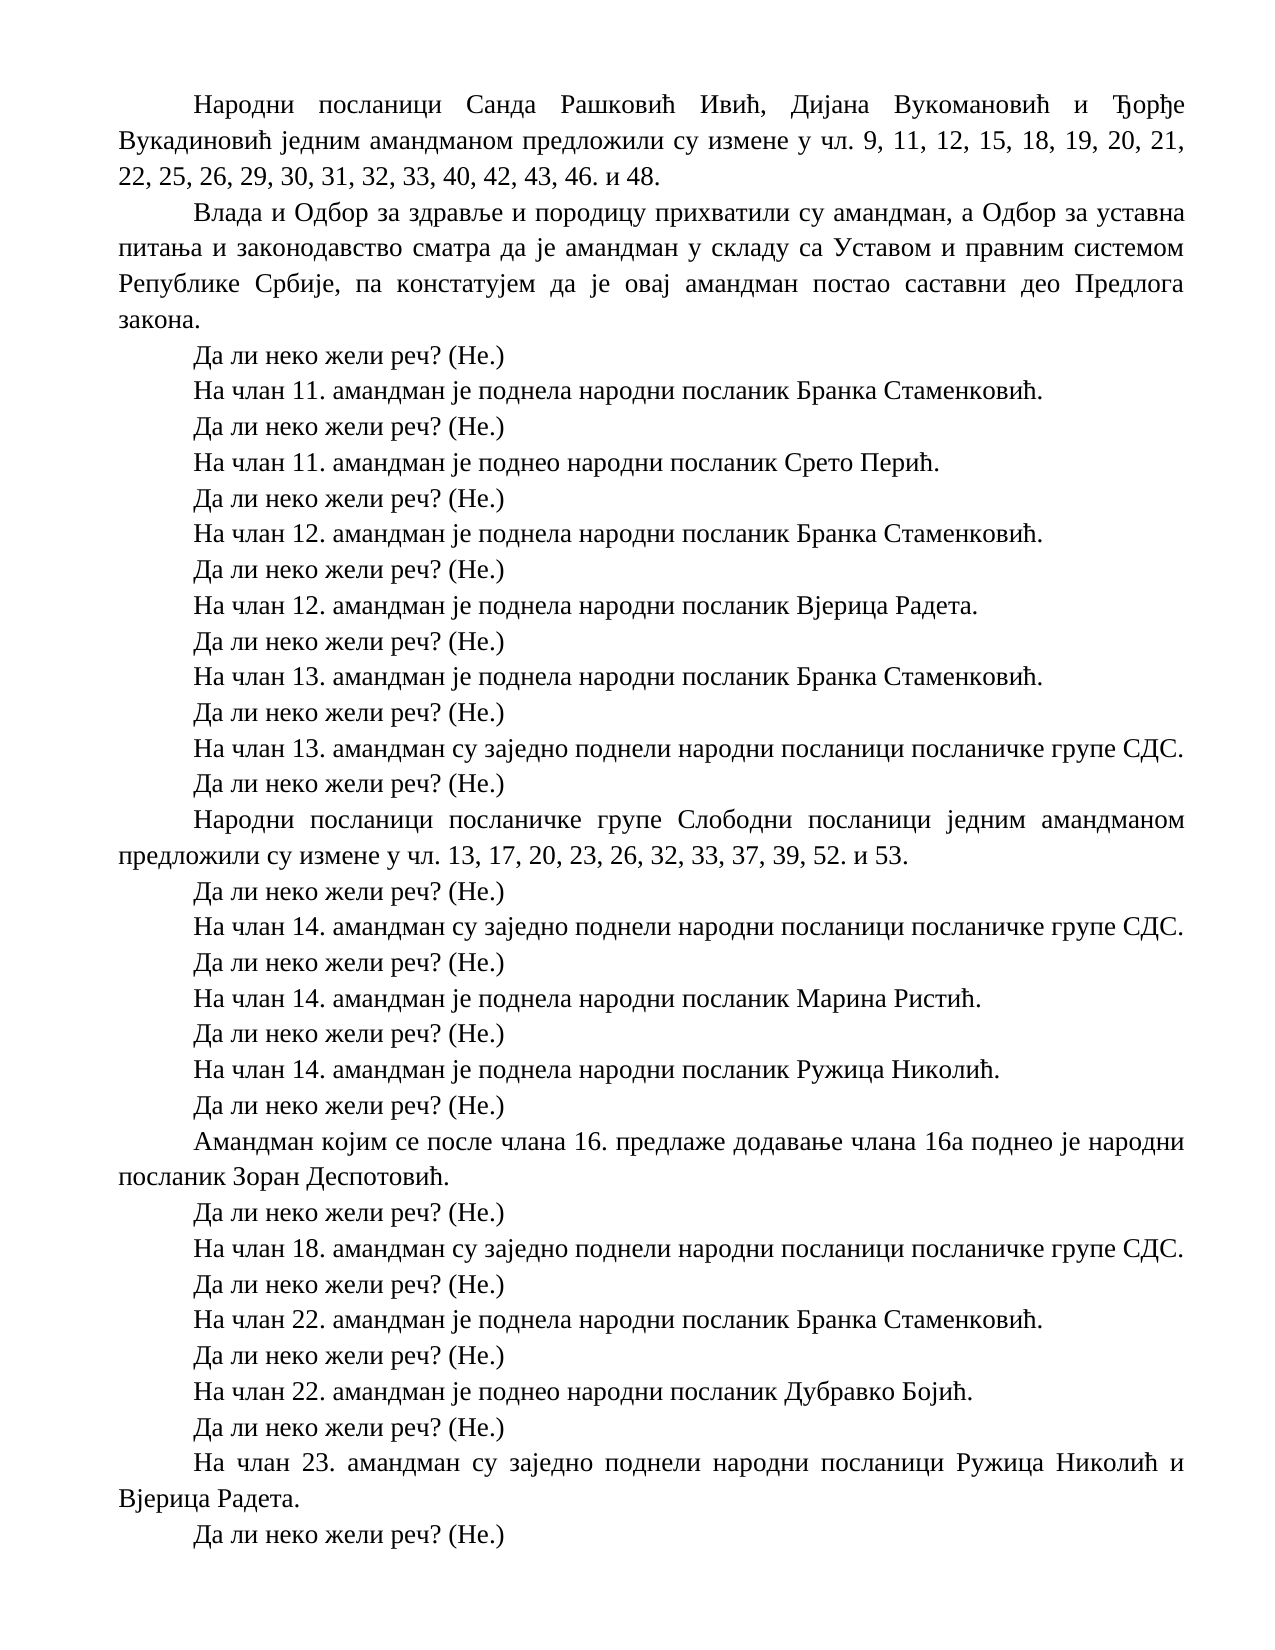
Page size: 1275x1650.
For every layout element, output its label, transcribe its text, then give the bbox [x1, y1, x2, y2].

text Да ли неко жели реч? (Не.) [118, 624, 1186, 656]
text Да ли неко жели реч? (Не.) [118, 1339, 1186, 1370]
text На члан 13. амандман су заједно поднели народни посланици посланичке групе СДС. [118, 732, 1186, 763]
text Народни посланици Санда Рашковић Ивић, Дијана Вукомановић и Ђорђе Вукадиновић једним амандманом предложили су измене у чл. 9, 11, 12, 15, 18, 19, 20, 21, 22, 25, 26, 29, 30, 31, 32, 33, 40, 42, 43, 46. и 48. [118, 89, 1186, 191]
text Да ли неко жели реч? (Не.) [118, 875, 1186, 906]
text Да ли неко жели реч? (Не.) [118, 1518, 1186, 1549]
text На члан 12. амандман је поднела народни посланик Вјерица Радета. [118, 589, 1186, 620]
text На члан 14. амандман је поднела народни посланик Ружица Николић. [118, 1053, 1186, 1084]
text Амандман којим се после члана 16. предлаже додавање члана 16а поднео је народни посланик Зоран Деспотовић. [118, 1125, 1186, 1192]
text Влада и Одбор за здравље и породицу прихватили су амандман, а Одбор за уставна питања и законодавство сматра да је амандман у складу са Уставом и правним системом Републике Србије, па констатујем да је овај амандман постао саставни део Предлога закона. [118, 196, 1186, 334]
text Да ли неко жели реч? (Не.) [118, 696, 1186, 727]
text Да ли неко жели реч? (Не.) [118, 1089, 1186, 1120]
text На члан 12. амандман је поднела народни посланик Бранка Стаменковић. [118, 517, 1186, 548]
text Да ли неко жели реч? (Не.) [118, 946, 1186, 977]
text На члан 22. амандман је поднела народни посланик Бранка Стаменковић. [118, 1303, 1186, 1334]
text На члан 18. амандман су заједно поднели народни посланици посланичке групе СДС. [118, 1232, 1186, 1263]
text Да ли неко жели реч? (Не.) [118, 339, 1186, 370]
text Да ли неко жели реч? (Не.) [118, 1196, 1186, 1227]
text На члан 23. амандман су заједно поднели народни посланици Ружица Николић и Вјерица Радета. [118, 1446, 1186, 1513]
text Да ли неко жели реч? (Не.) [118, 482, 1186, 513]
text Народни посланици посланичке групе Слободни посланици једним амандманом предложили су измене у чл. 13, 17, 20, 23, 26, 32, 33, 37, 39, 52. и 53. [118, 803, 1186, 870]
text На члан 13. амандман је поднела народни посланик Бранка Стаменковић. [118, 660, 1186, 691]
text Да ли неко жели реч? (Не.) [118, 767, 1186, 799]
text На члан 11. амандман је поднела народни посланик Бранка Стаменковић. [118, 374, 1186, 406]
text На члан 11. амандман је поднео народни посланик Срето Перић. [118, 446, 1186, 477]
text Да ли неко жели реч? (Не.) [118, 1411, 1186, 1442]
text Да ли неко жели реч? (Не.) [118, 553, 1186, 584]
text На члан 14. амандман је поднела народни посланик Марина Ристић. [118, 982, 1186, 1013]
text На члан 22. амандман је поднео народни посланик Дубравко Бојић. [118, 1375, 1186, 1406]
text Да ли неко жели реч? (Не.) [118, 1018, 1186, 1049]
text На члан 14. амандман су заједно поднели народни посланици посланичке групе СДС. [118, 910, 1186, 942]
text Да ли неко жели реч? (Не.) [118, 410, 1186, 441]
text Да ли неко жели реч? (Не.) [118, 1268, 1186, 1299]
